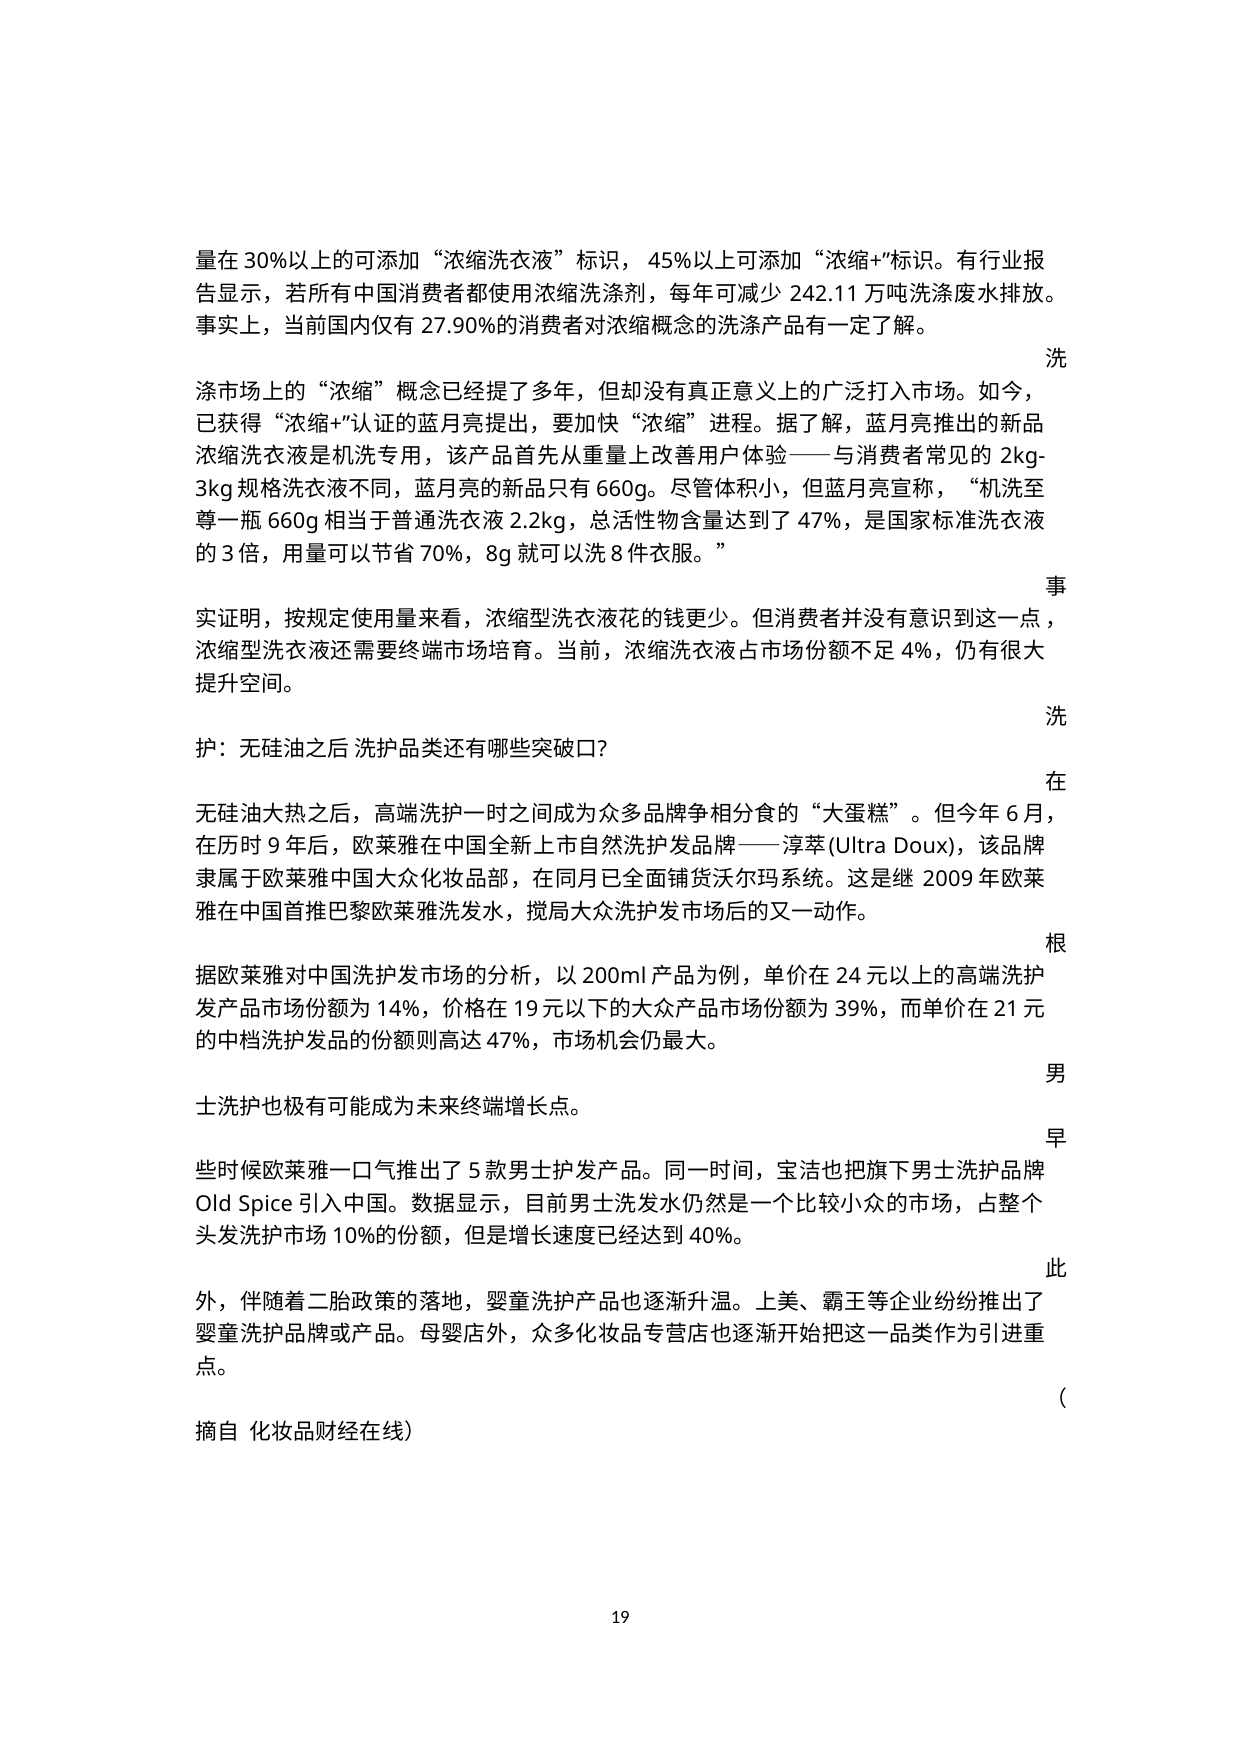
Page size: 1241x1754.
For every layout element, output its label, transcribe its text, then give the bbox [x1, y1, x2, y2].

text 在无硅油大热之后，高端洗护一时之间成为众多品牌争相分食的“大蛋糕”。但今年6月，在历时9年后，欧莱雅在中国全新上市自然洗护发品牌——淳萃(Ultra Doux)，该品牌隶属于欧莱雅中国大众化妆品部，在同月已全面铺货沃尔玛系统。这是继2009年欧莱雅在中国首推巴黎欧莱雅洗发水，搅局大众洗护发市场后的又一动作。 [195, 763, 1045, 926]
text 此外，伴随着二胎政策的落地，婴童洗护产品也逐渐升温。上美、霸王等企业纷纷推出了婴童洗护品牌或产品。母婴店外，众多化妆品专营店也逐渐开始把这一品类作为引进重点。 [195, 1251, 1045, 1381]
text （摘自 化妆品财经在线） [195, 1381, 1045, 1446]
text 男士洗护也极有可能成为未来终端增长点。 [195, 1056, 1045, 1121]
text 早些时候欧莱雅一口气推出了5款男士护发产品。同一时间，宝洁也把旗下男士洗护品牌Old Spice引入中国。数据显示，目前男士洗发水仍然是一个比较小众的市场，占整个头发洗护市场10%的份额，但是增长速度已经达到40%。 [195, 1121, 1045, 1251]
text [195, 243, 1045, 341]
text 根据欧莱雅对中国洗护发市场的分析，以200ml产品为例，单价在24元以上的高端洗护发产品市场份额为14%，价格在19元以下的大众产品市场份额为39%，而单价在21元的中档洗护发品的份额则高达47%，市场机会仍最大。 [195, 926, 1045, 1056]
text 事实证明，按规定使用量来看，浓缩型洗衣液花的钱更少。但消费者并没有意识到这一点，浓缩型洗衣液还需要终端市场培育。当前，浓缩洗衣液占市场份额不足4%，仍有很大提升空间。 [195, 568, 1045, 698]
text 洗涤市场上的“浓缩”概念已经提了多年，但却没有真正意义上的广泛打入市场。如今，已获得“浓缩+”认证的蓝月亮提出，要加快“浓缩”进程。据了解，蓝月亮推出的新品浓缩洗衣液是机洗专用，该产品首先从重量上改善用户体验——与消费者常见的2kg-3kg规格洗衣液不同，蓝月亮的新品只有660g。尽管体积小，但蓝月亮宣称，“机洗至尊一瓶660g相当于普通洗衣液2.2kg，总活性物含量达到了47%，是国家标准洗衣液的3倍，用量可以节省70%，8g 就可以洗8件衣服。” [195, 341, 1045, 568]
text 洗护：无硅油之后 洗护品类还有哪些突破口? [195, 698, 1045, 763]
